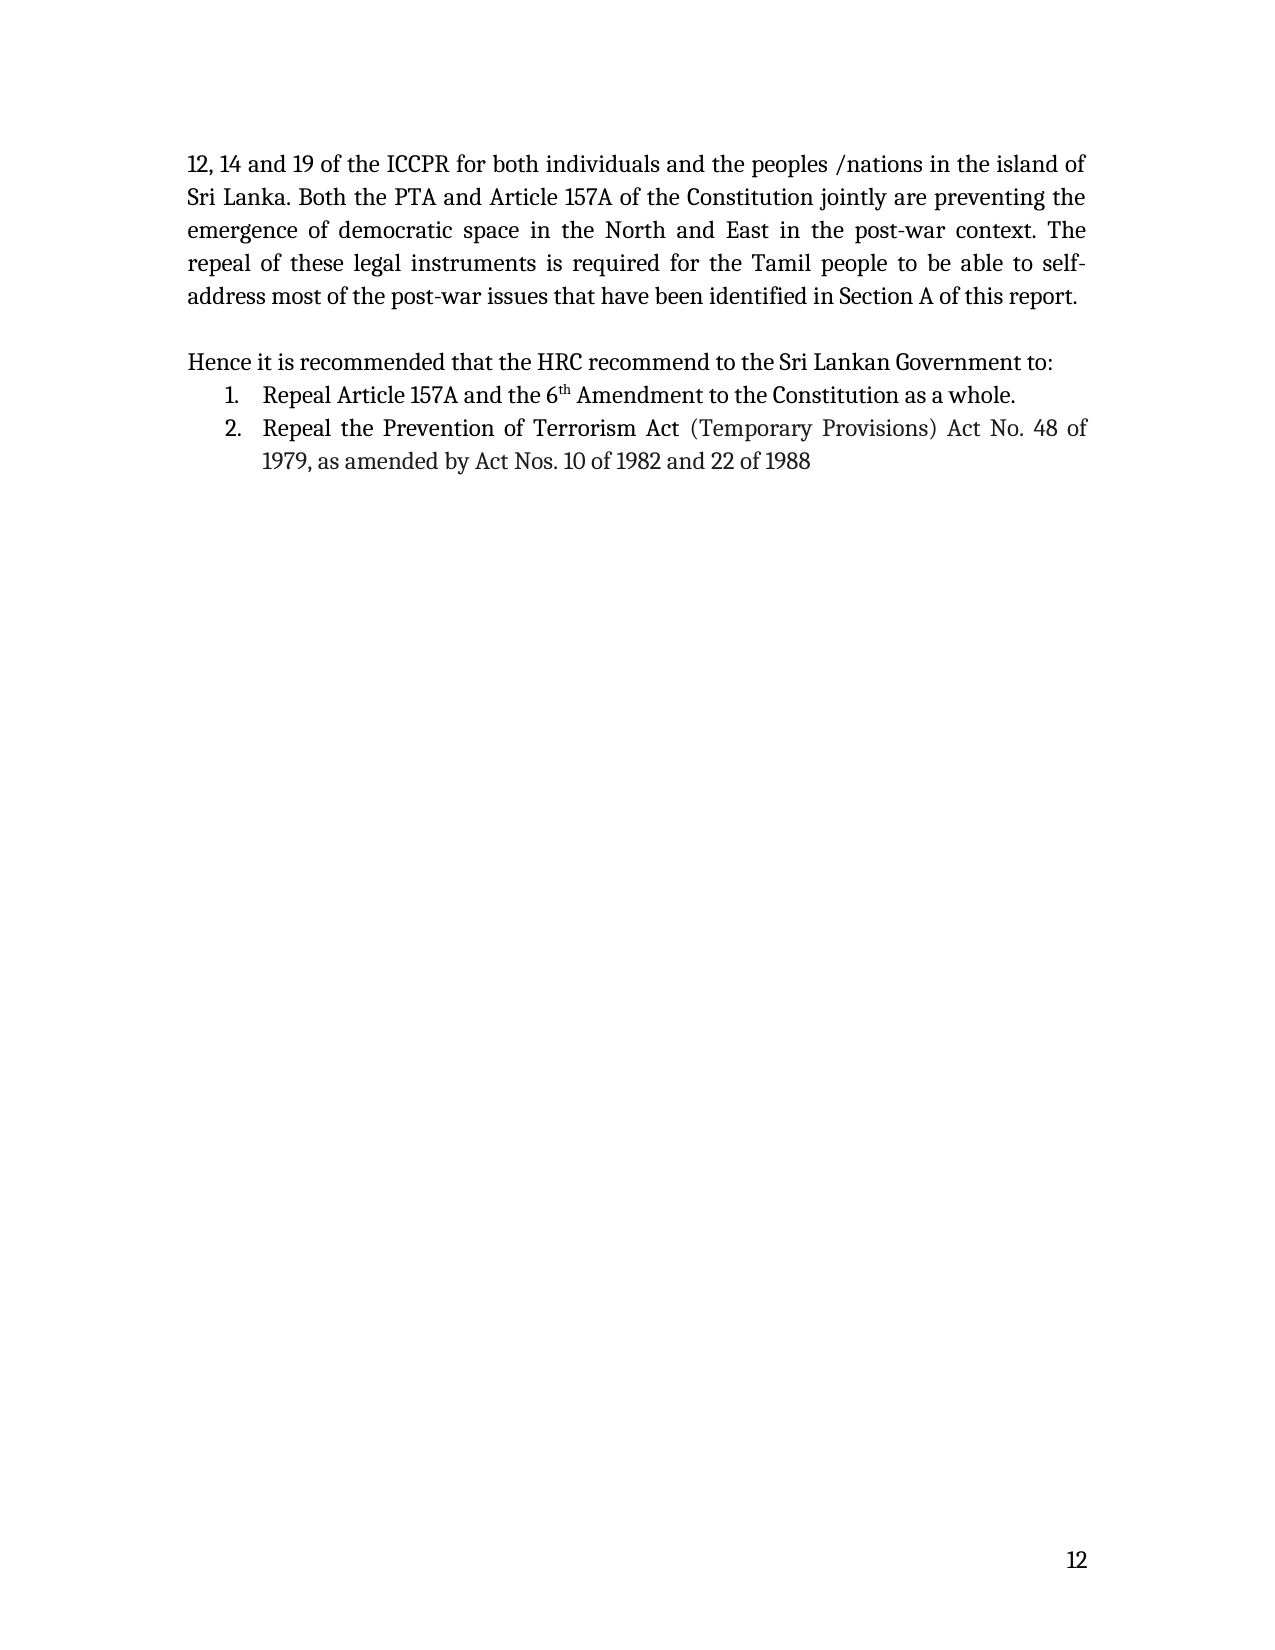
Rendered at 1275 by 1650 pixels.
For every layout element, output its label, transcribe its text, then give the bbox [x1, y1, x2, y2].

list Repeal Article 157A and the 6th Amendment to the Constitution as a whole. [225, 381, 1087, 410]
text Hence it is recommended that the HRC recommend to the Sri Lankan Government to: [187, 348, 1087, 377]
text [187, 150, 1087, 311]
list Repeal the Prevention of Terrorism Act (Temporary Provisions) Act No. 48 of 1979, as amended by Act Nos. 10 of 1982 and 22 of 1988 [225, 414, 1087, 476]
